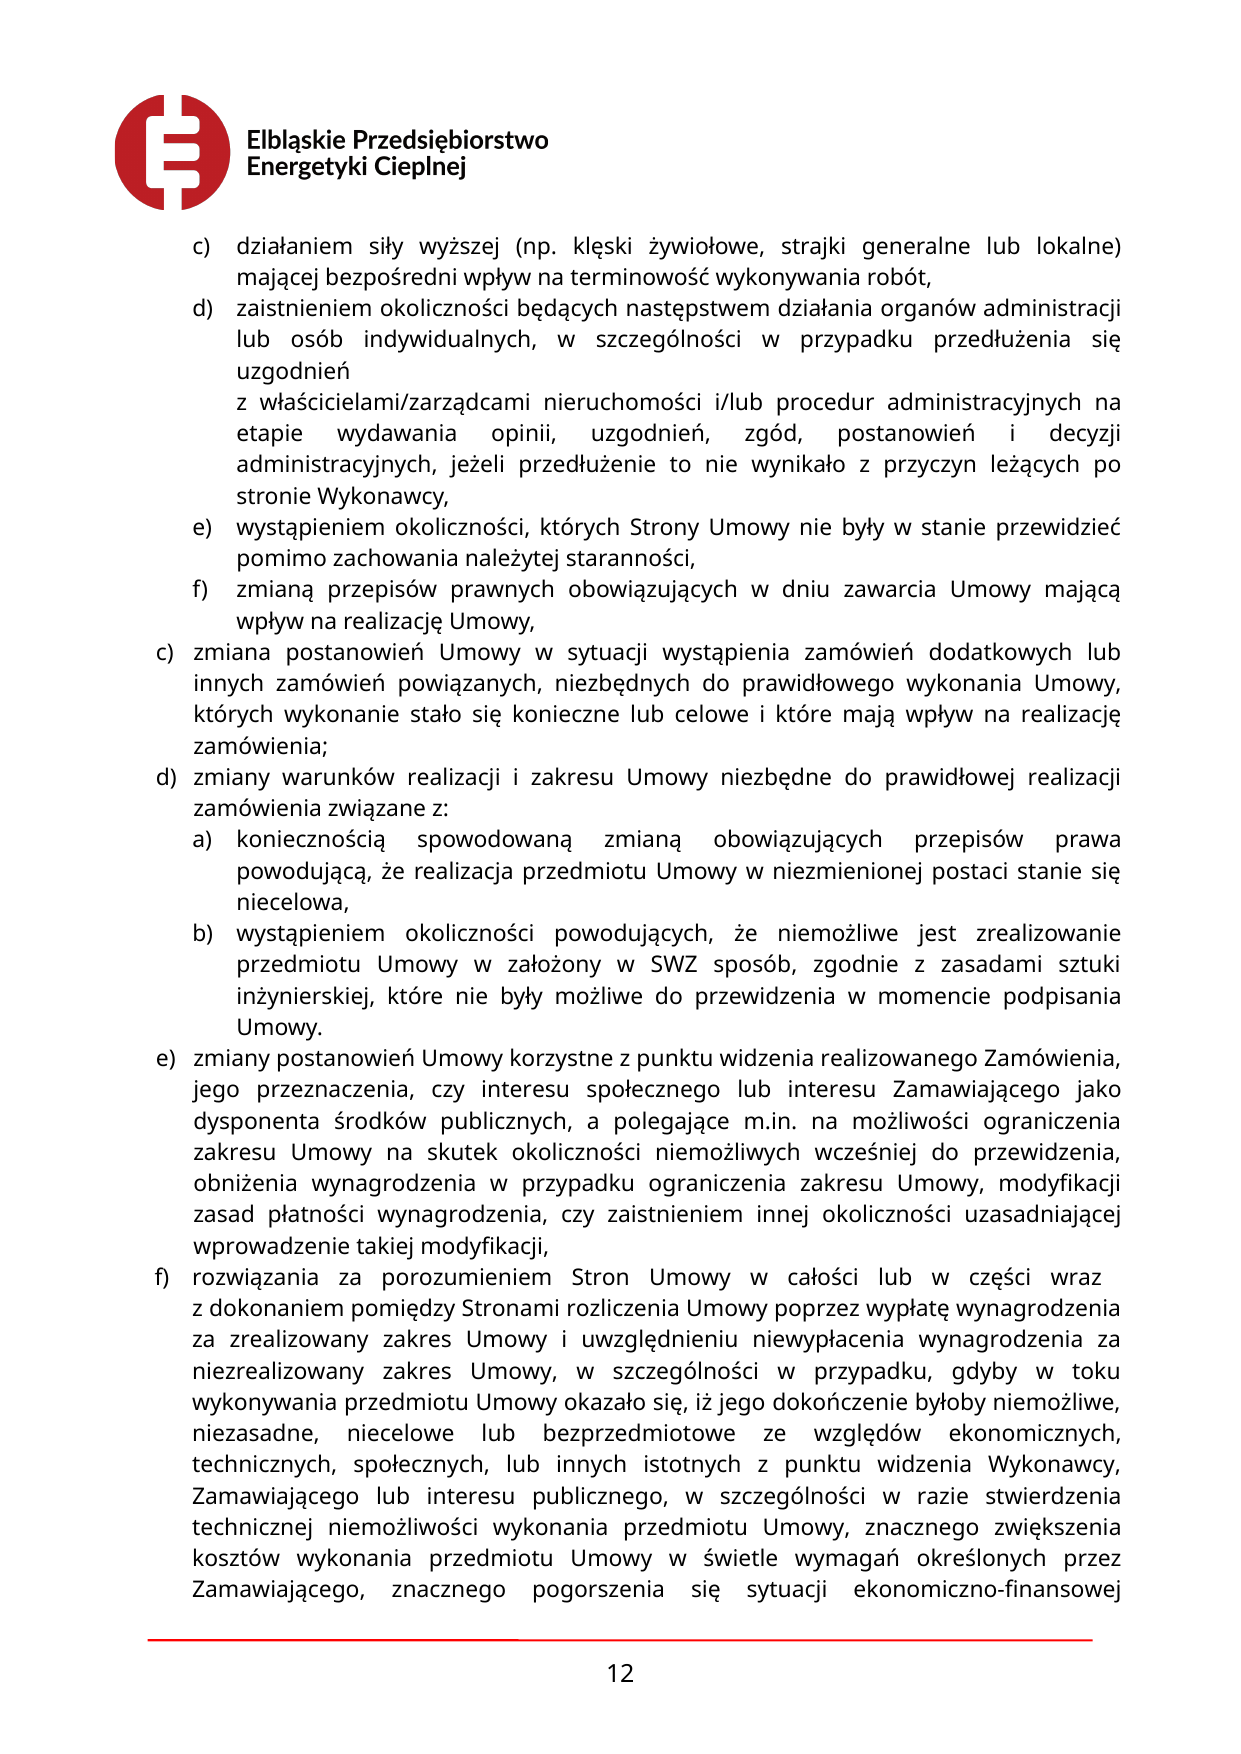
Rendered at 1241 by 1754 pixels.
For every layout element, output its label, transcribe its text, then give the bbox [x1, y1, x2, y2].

list zmianą przepisów prawnych obowiązujących w dniu zawarcia Umowy mającą wpływ na realizację Umowy, [192, 573, 1122, 636]
list zmiany warunków realizacji i zakresu Umowy niezbędne do prawidłowej realizacji zamówienia związane z: [156, 761, 1122, 823]
text a) koniecznością spowodowaną zmianą obowiązujących przepisów prawa powodującą, że realizacja przedmiotu Umowy w niezmienionej postaci stanie się niecelowa, [192, 823, 1122, 917]
list wystąpieniem okoliczności, których Strony Umowy nie były w stanie przewidzieć pomimo zachowania należytej staranności, [192, 511, 1122, 573]
list zmiany postanowień Umowy korzystne z punktu widzenia realizowanego Zamówienia, jego przeznaczenia, czy interesu społecznego lub interesu Zamawiającego jako dysponenta środków publicznych, a polegające m.in. na możliwości ograniczenia zakresu Umowy na skutek okoliczności niemożliwych wcześniej do przewidzenia, obniżenia wynagrodzenia w przypadku ograniczenia zakresu Umowy, modyfikacji zasad płatności wynagrodzenia, czy zaistnieniem innej okoliczności uzasadniającej wprowadzenie takiej modyfikacji, [156, 1042, 1122, 1261]
text b) wystąpieniem okoliczności powodujących, że niemożliwe jest zrealizowanie przedmiotu Umowy w założony w SWZ sposób, zgodnie z zasadami sztuki inżynierskiej, które nie były możliwe do przewidzenia w momencie podpisania Umowy. [192, 917, 1122, 1042]
list zmiana postanowień Umowy w sytuacji wystąpienia zamówień dodatkowych lub innych zamówień powiązanych, niezbędnych do prawidłowego wykonania Umowy, których wykonanie stało się konieczne lub celowe i które mają wpływ na realizację zamówienia; [156, 636, 1122, 761]
text d) zaistnieniem okoliczności będących następstwem działania organów administracji lub osób indywidualnych, w szczególności w przypadku przedłużenia się uzgodnień z właścicielami/zarządcami nieruchomości i/lub procedur administracyjnych na etapie wydawania opinii, uzgodnień, zgód, postanowień i decyzji administracyjnych, jeżeli przedłużenie to nie wynikało z przyczyn leżących po stronie Wykonawcy, [192, 292, 1122, 511]
text c) działaniem siły wyższej (np. klęski żywiołowe, strajki generalne lub lokalne) mającej bezpośredni wpływ na terminowość wykonywania robót, [192, 229, 1122, 292]
picture [114, 95, 549, 210]
